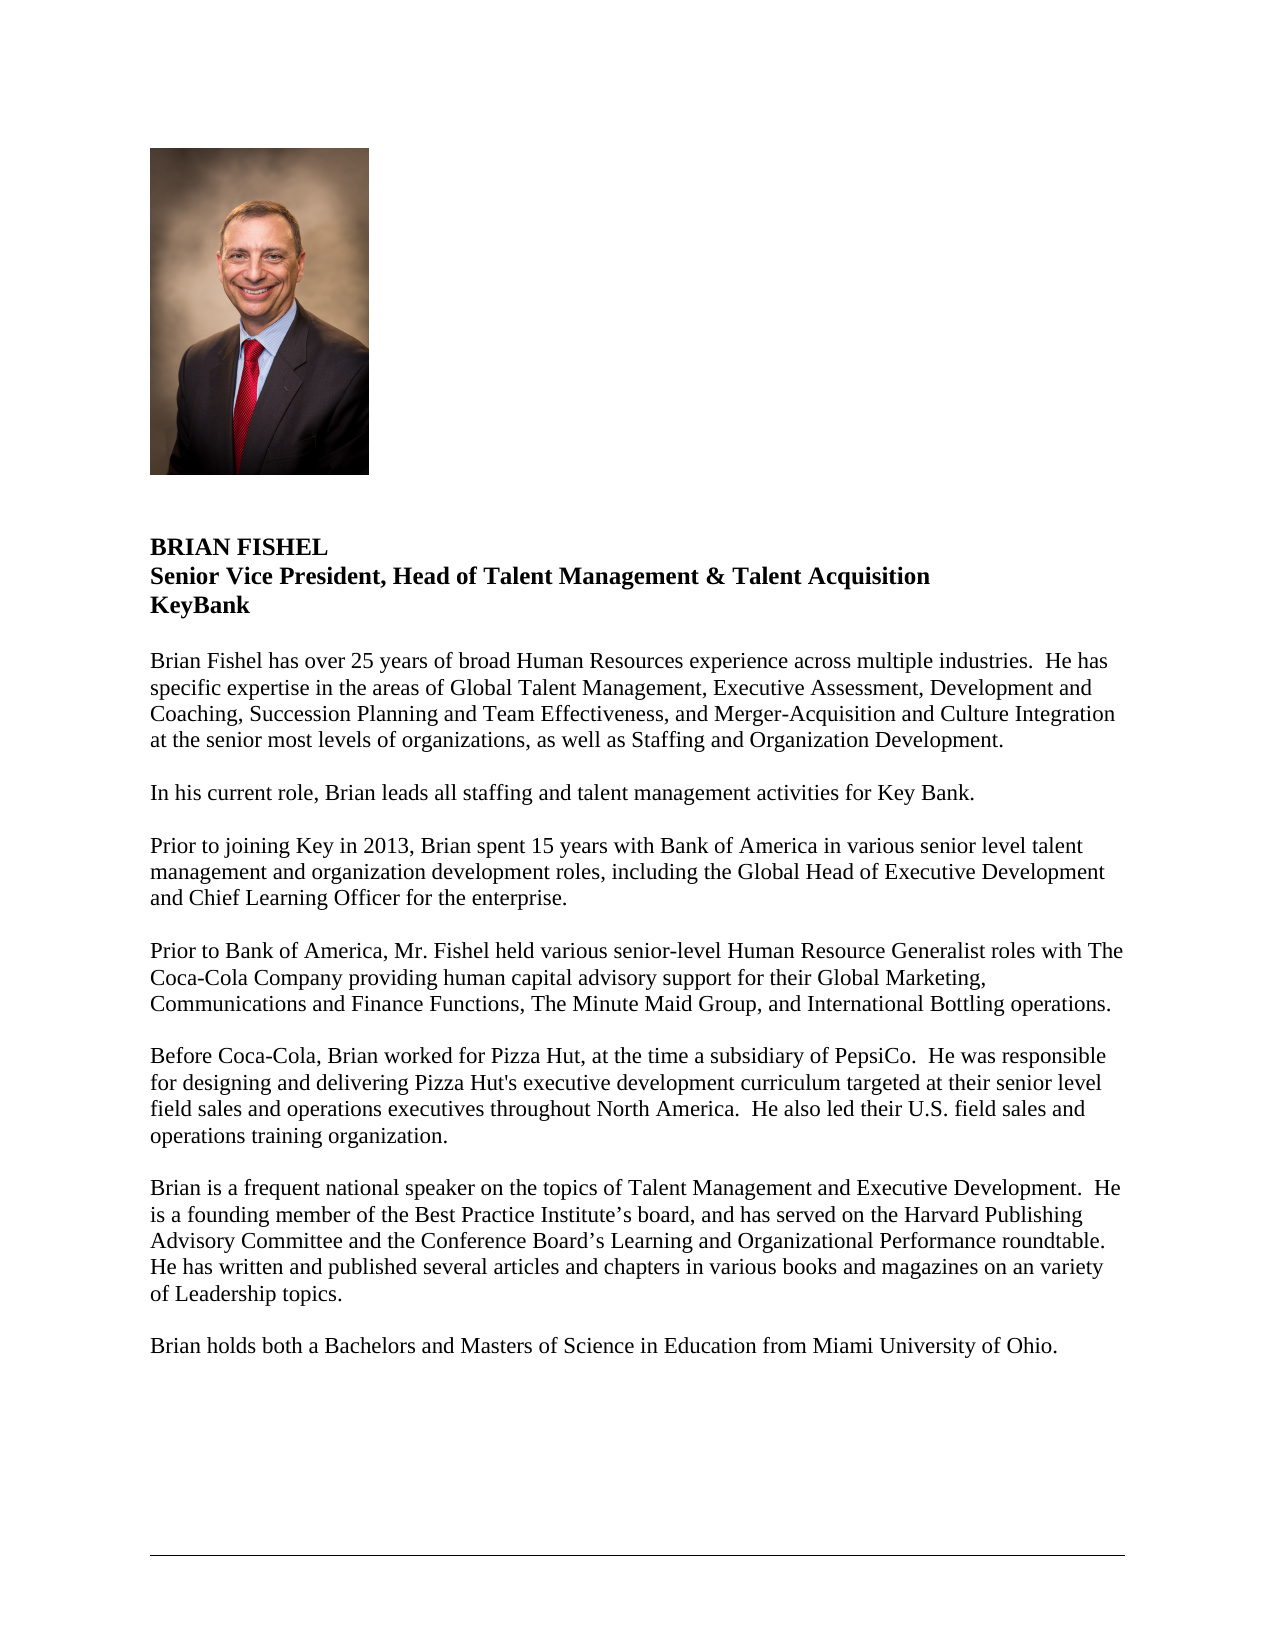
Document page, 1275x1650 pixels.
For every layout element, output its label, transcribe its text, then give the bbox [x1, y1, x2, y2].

picture [150, 148, 369, 475]
text Brian holds both a Bachelors and Masters of Science in Education from Miami University of Ohio. [150, 1332, 1125, 1359]
text KeyBank [150, 590, 1125, 618]
text Brian is a frequent national speaker on the topics of Talent Management and Executive Development. He is a founding member of the Best Practice Institute’s board, and has served on the Harvard Publishing Advisory Committee and the Conference Board’s Learning and Organizational Performance roundtable. He has written and published several articles and chapters in various books and magazines on an variety of Leadership topics. [150, 1174, 1125, 1306]
text Prior to joining Key in 2013, Brian spent 15 years with Bank of America in various senior level talent management and organization development roles, including the Global Head of Executive Development and Chief Learning Officer for the enterprise. [150, 832, 1125, 911]
text Brian Fishel has over 25 years of broad Human Resources experience across multiple industries. He has specific expertise in the areas of Global Talent Management, Executive Assessment, Development and Coaching, Succession Planning and Team Effectiveness, and Merger-Acquisition and Culture Integration at the senior most levels of organizations, as well as Staffing and Organization Development. [150, 647, 1125, 753]
text Before Coca-Cola, Brian worked for Pizza Hut, at the time a subsidiary of PepsiCo. He was responsible for designing and delivering Pizza Hut's executive development curriculum targeted at their senior level field sales and operations executives throughout . He also led their U.S. field sales and operations training organization. [150, 1043, 1125, 1148]
text Senior Vice President, Head of Talent Management & Talent Acquisition [150, 561, 1125, 590]
text In his current role, Brian leads all staffing and talent management activities for Key Bank. [150, 779, 1125, 805]
text Prior to Bank of America, Mr. Fishel held various senior-level Human Resource Generalist roles with The Coca-Cola Company providing human capital advisory support for their Global Marketing, Communications and Finance Functions, The Minute Maid Group, and International Bottling operations. [150, 937, 1125, 1016]
text BRIAN FISHEL [150, 532, 1125, 561]
